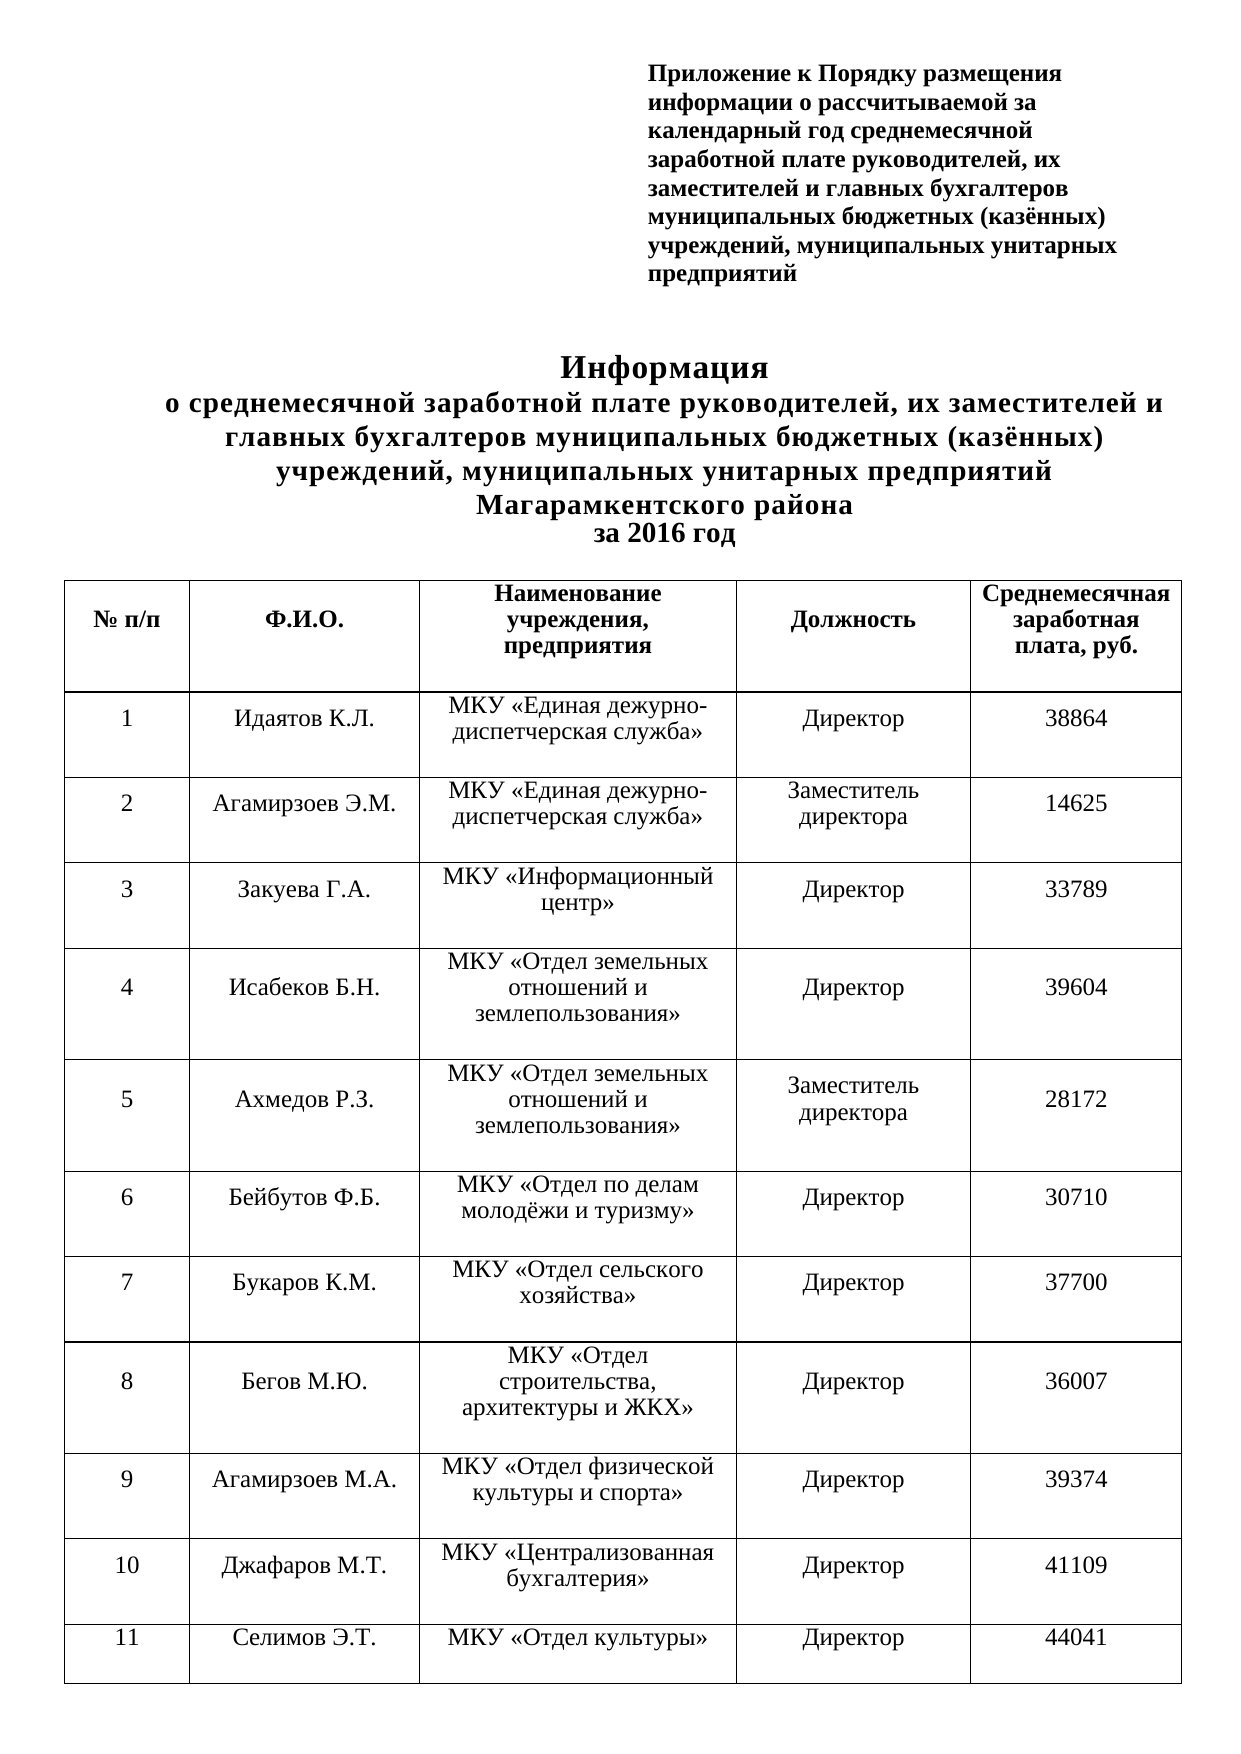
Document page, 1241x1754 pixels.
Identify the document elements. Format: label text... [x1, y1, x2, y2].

table_cell 11 [65, 1625, 189, 1683]
table_cell МКУ «Отдел земельных отношений и землепользования» [420, 1060, 736, 1171]
text о среднемесячной заработной плате руководителей, их заместителей и главных бухгалтеров муниципальных бюджетных (казённых) учреждений, муниципальных унитарных предприятий Магарамкентского района [148, 386, 1181, 522]
table_cell 33789 [971, 863, 1181, 948]
table_cell 10 [65, 1539, 189, 1624]
table_cell МКУ «Отдел строительства, архитектуры и ЖКХ» [420, 1343, 736, 1453]
table_cell 3 [65, 863, 189, 948]
table_cell МКУ «Отдел физической культуры и спорта» [420, 1454, 736, 1538]
table_cell МКУ «Централизованная бухгалтерия» [420, 1539, 736, 1624]
table_cell 41109 [971, 1539, 1181, 1624]
table_cell МКУ «Информационный центр» [420, 863, 736, 948]
table_cell 39374 [971, 1454, 1181, 1538]
table_cell 39604 [971, 949, 1181, 1059]
table_header Должность [737, 581, 970, 691]
text Приложение к Порядку размещения информации о рассчитываемой за календарный год среднемесячной заработной плате руководителей, их заместителей и главных бухгалтеров муниципальных бюджетных (казённых) учреждений, муниципальных унитарных предприятий [648, 59, 1154, 287]
table_header Среднемесячная заработная плата, руб. [971, 581, 1181, 691]
table_cell Исабеков Б.Н. [190, 949, 419, 1059]
text за 2016 год [148, 522, 1181, 548]
table_cell 14625 [971, 778, 1181, 862]
table_cell Директор [737, 1172, 970, 1256]
table_cell Бейбутов Ф.Б. [190, 1172, 419, 1256]
table_cell Агамирзоев М.А. [190, 1454, 419, 1538]
table_cell Джафаров М.Т. [190, 1539, 419, 1624]
table_cell 5 [65, 1060, 189, 1171]
table_cell Закуева Г.А. [190, 863, 419, 948]
table_header Наименование учреждения, предприятия [420, 581, 736, 691]
table_cell Директор [737, 1257, 970, 1341]
table_cell 7 [65, 1257, 189, 1341]
table_cell 2 [65, 778, 189, 862]
table_cell Агамирзоев Э.М. [190, 778, 419, 862]
table_cell Директор [737, 863, 970, 948]
table_cell Директор [737, 1539, 970, 1624]
table_cell 9 [65, 1454, 189, 1538]
table_cell МКУ «Отдел культуры» [420, 1625, 736, 1683]
table_cell Директор [737, 949, 970, 1059]
table_cell 37700 [971, 1257, 1181, 1341]
table_cell Ахмедов Р.З. [190, 1060, 419, 1171]
table_cell Директор [737, 1343, 970, 1453]
table_cell МКУ «Отдел по делам молодёжи и туризму» [420, 1172, 736, 1256]
table_cell 36007 [971, 1343, 1181, 1453]
table_header № п/п [65, 581, 189, 691]
table_cell 1 [65, 693, 189, 777]
table_cell Директор [737, 1454, 970, 1538]
text Информация [148, 352, 1181, 386]
table_cell 38864 [971, 693, 1181, 777]
table_cell Бегов М.Ю. [190, 1343, 419, 1453]
table_cell Идаятов К.Л. [190, 693, 419, 777]
table_cell Букаров К.М. [190, 1257, 419, 1341]
table_header Ф.И.О. [190, 581, 419, 691]
table_cell 8 [65, 1343, 189, 1453]
table_cell Директор [737, 693, 970, 777]
table_cell Заместитель директора [737, 778, 970, 862]
table_cell 6 [65, 1172, 189, 1256]
table_cell Селимов Э.Т. [190, 1625, 419, 1683]
table_cell 28172 [971, 1060, 1181, 1171]
table_cell МКУ «Отдел сельского хозяйства» [420, 1257, 736, 1341]
table_cell 30710 [971, 1172, 1181, 1256]
table_cell МКУ «Отдел земельных отношений и землепользования» [420, 949, 736, 1059]
table_cell МКУ «Единая дежурно-диспетчерская служба» [420, 693, 736, 777]
table_cell 44041 [971, 1625, 1181, 1683]
table_cell Заместитель директора [737, 1060, 970, 1171]
table_cell Директор [737, 1625, 970, 1683]
table_cell МКУ «Единая дежурно-диспетчерская служба» [420, 778, 736, 862]
table_cell 4 [65, 949, 189, 1059]
